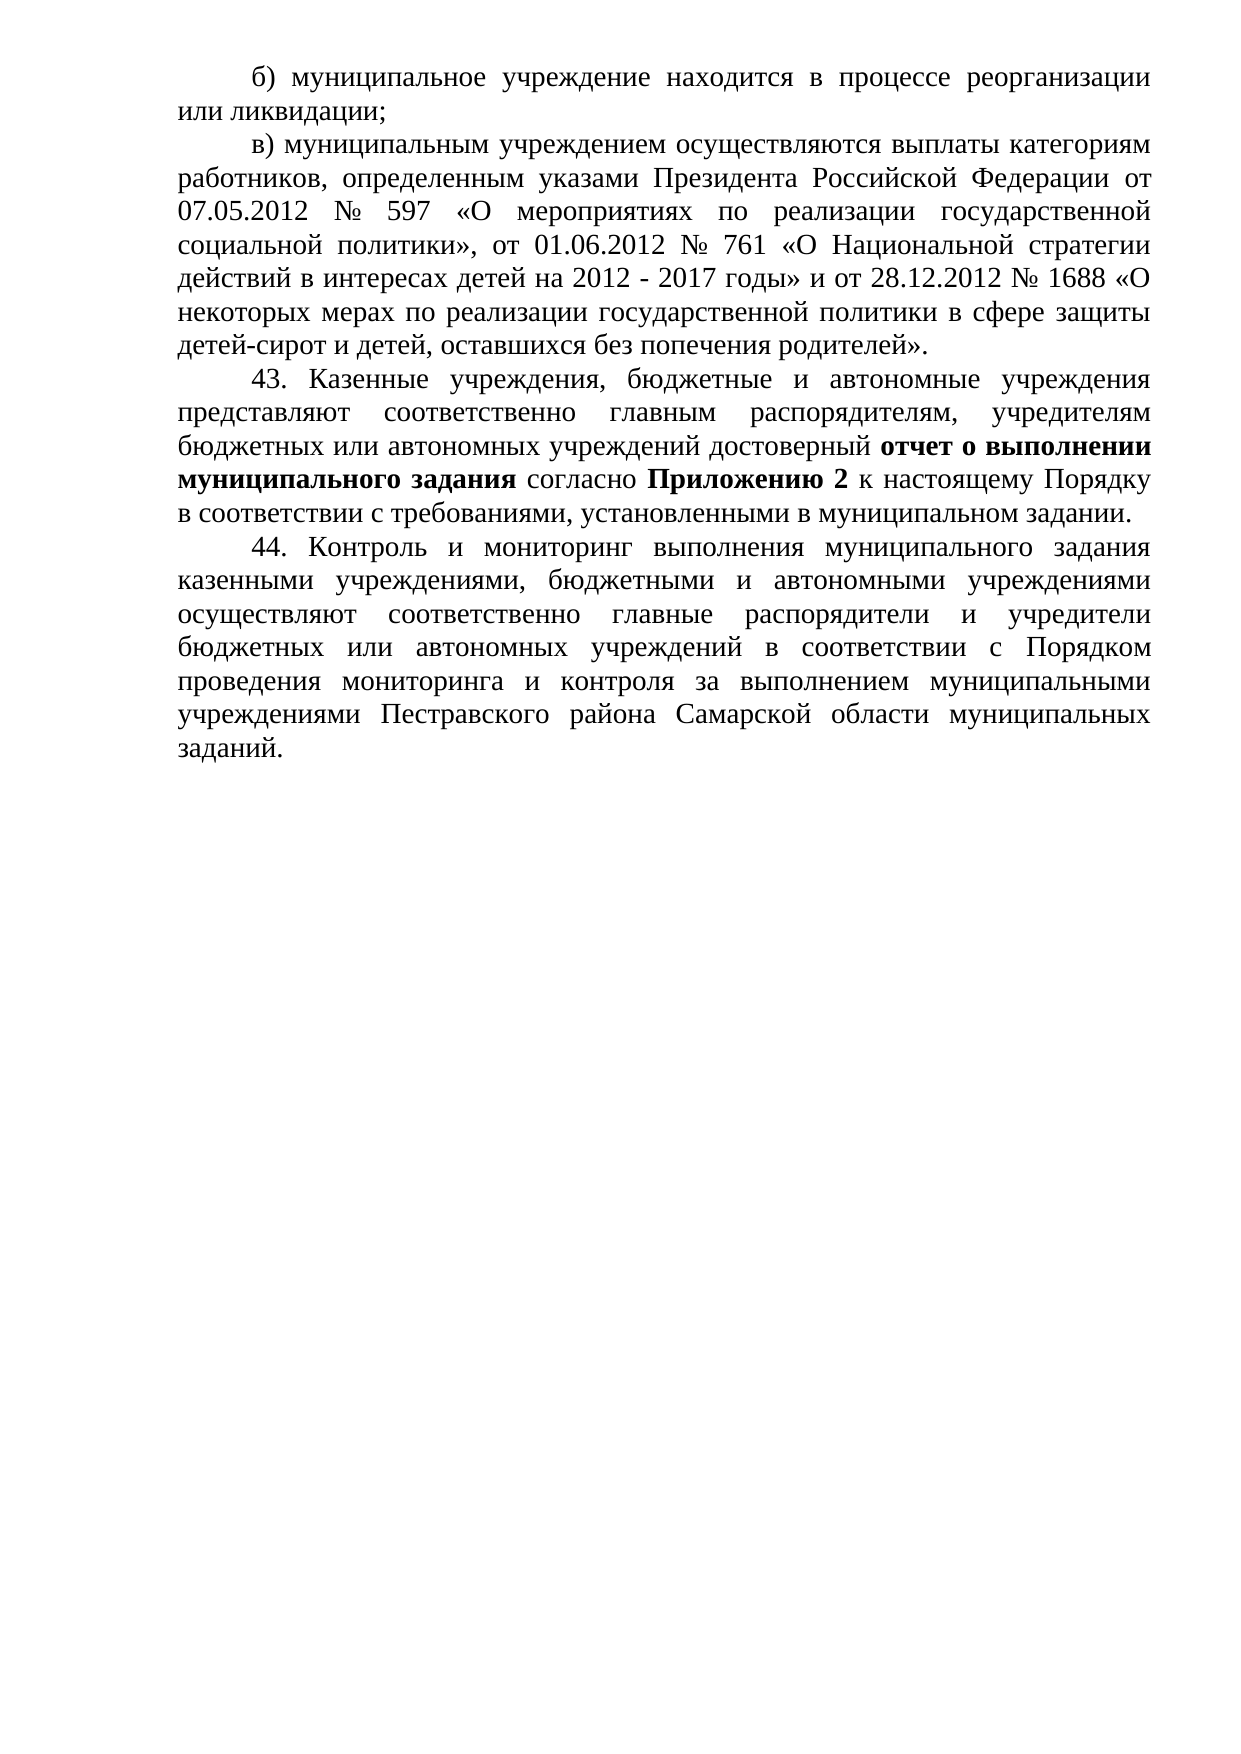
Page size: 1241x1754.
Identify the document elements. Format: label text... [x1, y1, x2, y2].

text б) муниципальное учреждение находится в процессе реорганизации или ликвидации; [177, 59, 1152, 126]
text 44. Контроль и мониторинг выполнения муниципального задания казенными учреждениями, бюджетными и автономными учреждениями осуществляют соответственно главные распорядители и учредители бюджетных или автономных учреждений в соответствии с Порядком проведения мониторинга и контроля за выполнением муниципальными учреждениями Пестравского района Самарской области муниципальных заданий. [177, 529, 1152, 763]
text 43. Казенные учреждения, бюджетные и автономные учреждения представляют соответственно главным распорядителям, учредителям бюджетных или автономных учреждений достоверный отчет о выполнении муниципального задания согласно Приложению 2 к настоящему Порядку в соответствии с требованиями, установленными в муниципальном задании. [177, 361, 1152, 529]
text в) муниципальным учреждением осуществляются выплаты категориям работников, определенным указами Президента Российской Федерации от 07.05.2012 № 597 «О мероприятиях по реализации государственной социальной политики», от 01.06.2012 № 761 «О Национальной стратегии действий в интересах детей на 2012 - 2017 годы» и от 28.12.2012 № 1688 «О некоторых мерах по реализации государственной политики в сфере защиты детей-сирот и детей, оставшихся без попечения родителей». [177, 126, 1152, 361]
